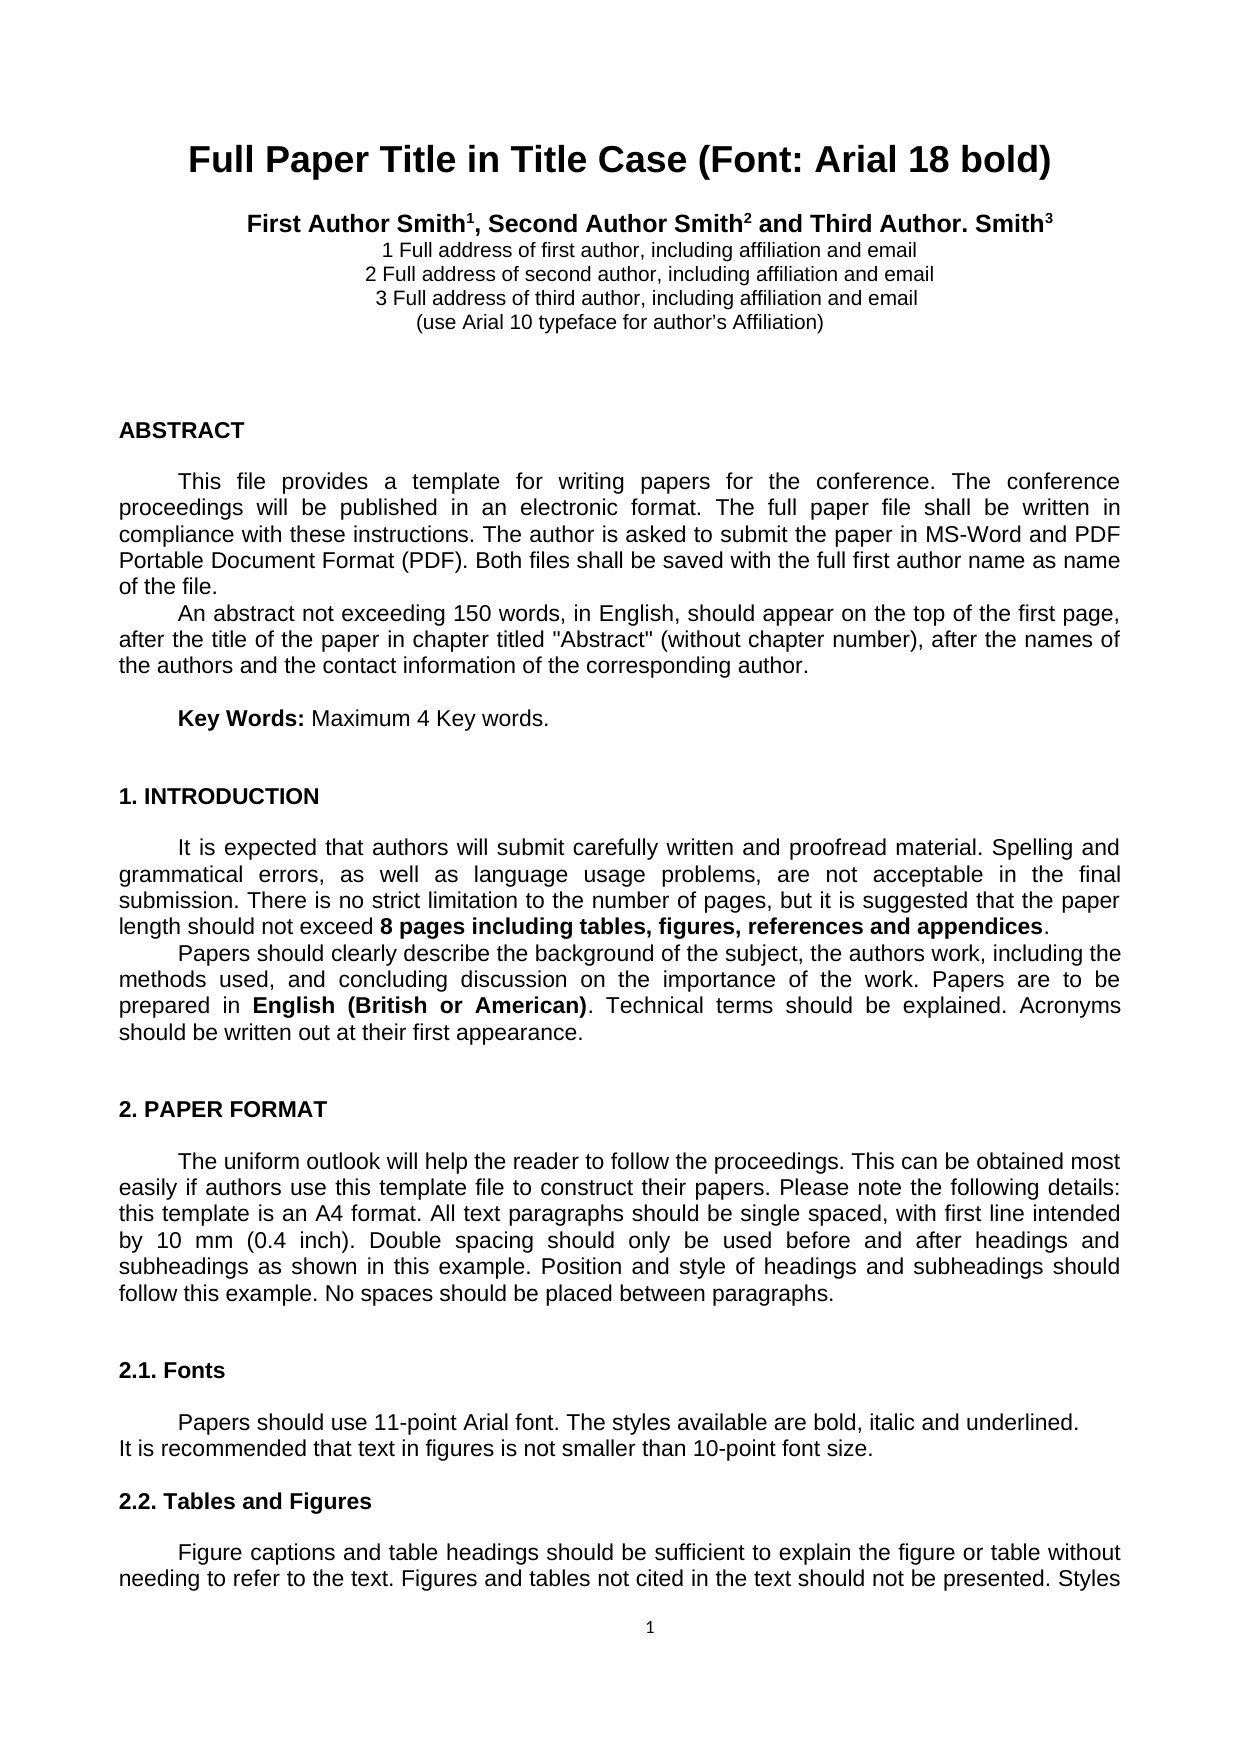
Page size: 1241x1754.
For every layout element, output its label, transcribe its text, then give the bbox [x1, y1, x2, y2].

text Papers should clearly describe the background of the subject, the authors work, including the methods used, and concluding discussion on the importance of the work. Papers are to be prepared in English (British or American). Technical terms should be explained. Acronyms should be written out at their first appearance. [118, 939, 1122, 1045]
text 1 Full address of first author, including affiliation and email [118, 238, 1122, 262]
text The uniform outlook will help the reader to follow the proceedings. This can be obtained most easily if authors use this template file to construct their papers. Please note the following details: this template is an A4 format. All text paragraphs should be single spaced, with first line intended by 10 mm (0.4 inch). Double spacing should only be used before and after headings and subheadings as shown in this example. Position and style of headings and subheadings should follow this example. No spaces should be placed between paragraphs. [118, 1148, 1122, 1306]
text First Author Smith1, Second Author Smith2 and Third Author. Smith3 [118, 209, 1122, 238]
text ABSTRACT [118, 417, 1122, 443]
subtitle 1. INTRODUCTION [118, 783, 1122, 809]
title Full Paper Title in Title Case (Font: Arial 18 bold) [118, 138, 1122, 181]
text 3 Full address of third author, including affiliation and email (use Arial 10 typeface for author’s Affiliation) [118, 286, 1122, 334]
text An abstract not exceeding 150 words, in English, should appear on the top of the first page, after the title of the paper in chapter titled "Abstract" (without chapter number), after the names of the authors and the contact information of the corresponding author. [118, 600, 1122, 679]
text 2 Full address of second author, including affiliation and email [118, 262, 1122, 286]
text Key Words: Maximum 4 Key words. [118, 705, 1122, 731]
text It is recommended that text in figures is not smaller than 10-point font size. [118, 1435, 1122, 1461]
text This file provides a template for writing papers for the conference. The conference proceedings will be published in an electronic format. The full paper file shall be written in compliance with these instructions. The author is asked to submit the paper in MS-Word and PDF Portable Document Format (PDF). Both files shall be saved with the full first author name as name of the file. [118, 468, 1122, 600]
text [118, 1539, 1122, 1592]
text Papers should use 11-point Arial font. The styles available are bold, italic and underlined. [118, 1408, 1122, 1435]
subtitle 2.2. Tables and Figures [118, 1488, 1122, 1514]
text It is expected that authors will submit carefully written and proofread material. Spelling and grammatical errors, as well as language usage problems, are not acceptable in the final submission. There is no strict limitation to the number of pages, but it is suggested that the paper length should not exceed 8 pages including tables, figures, references and appendices. [118, 834, 1122, 939]
subtitle 2.1. Fonts [118, 1357, 1122, 1383]
subtitle 2. paper format [118, 1070, 1122, 1123]
